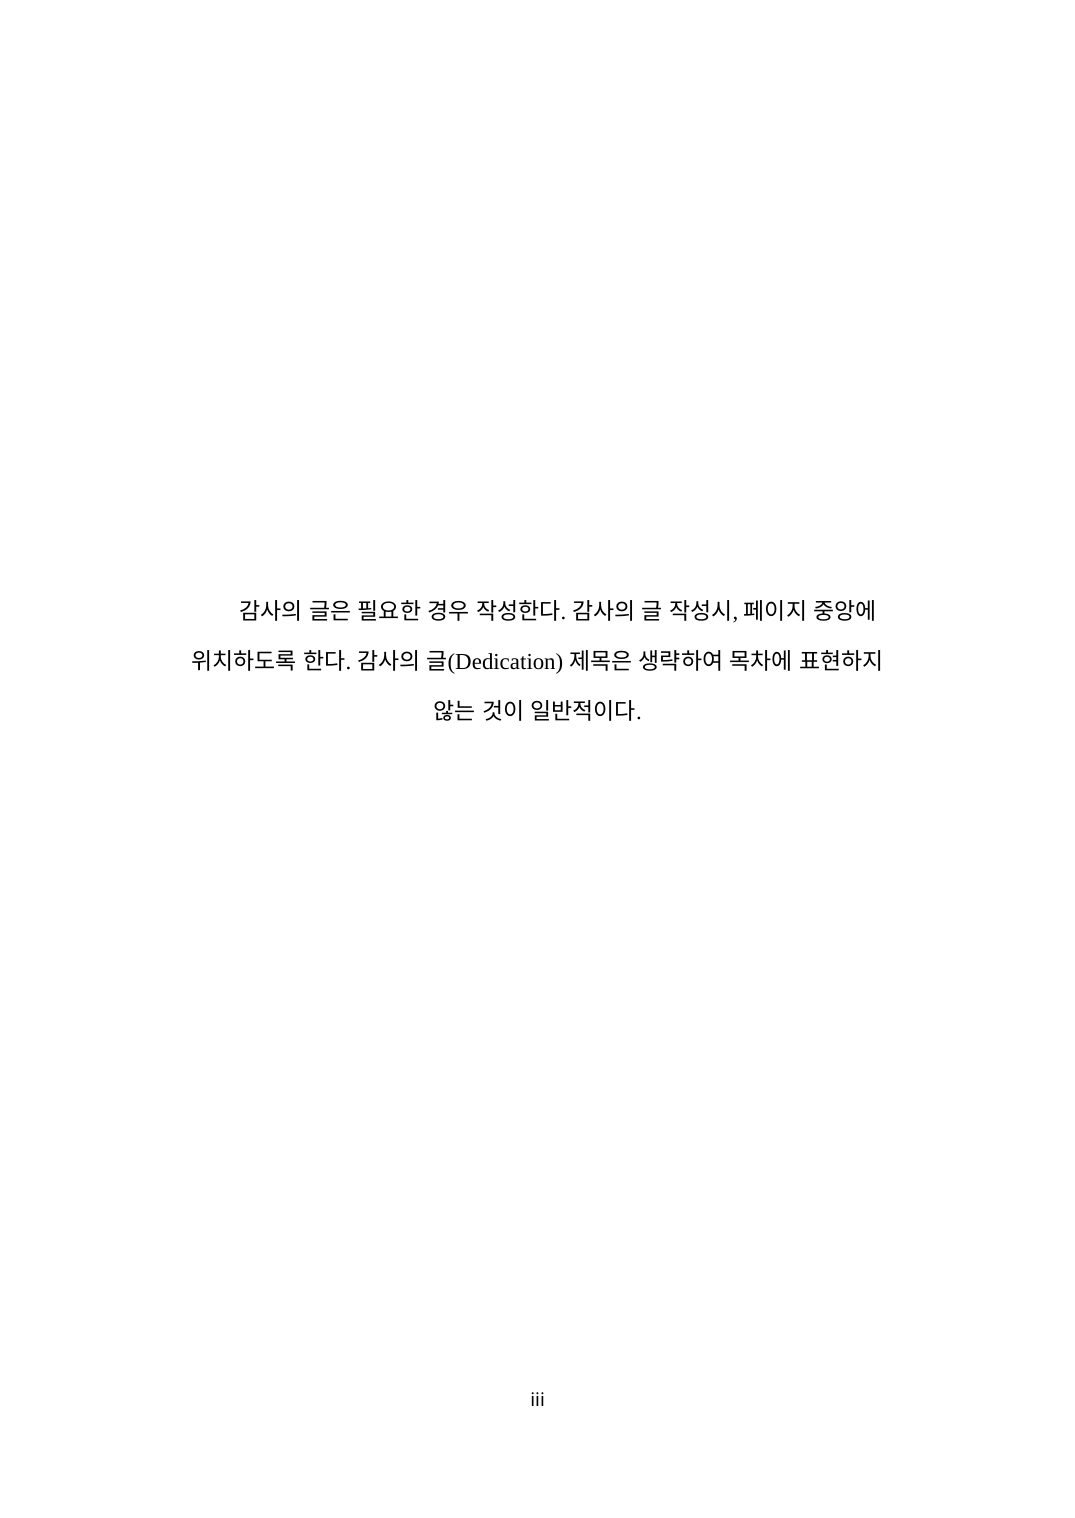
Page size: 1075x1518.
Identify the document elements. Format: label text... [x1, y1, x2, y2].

text 감사의 글은 필요한 경우 작성한다. 감사의 글 작성시, 페이지 중앙에 위치하도록 한다. 감사의 글(Dedication) 제목은 생략하여 목차에 표현하지 않는 것이 일반적이다. [177, 593, 898, 726]
